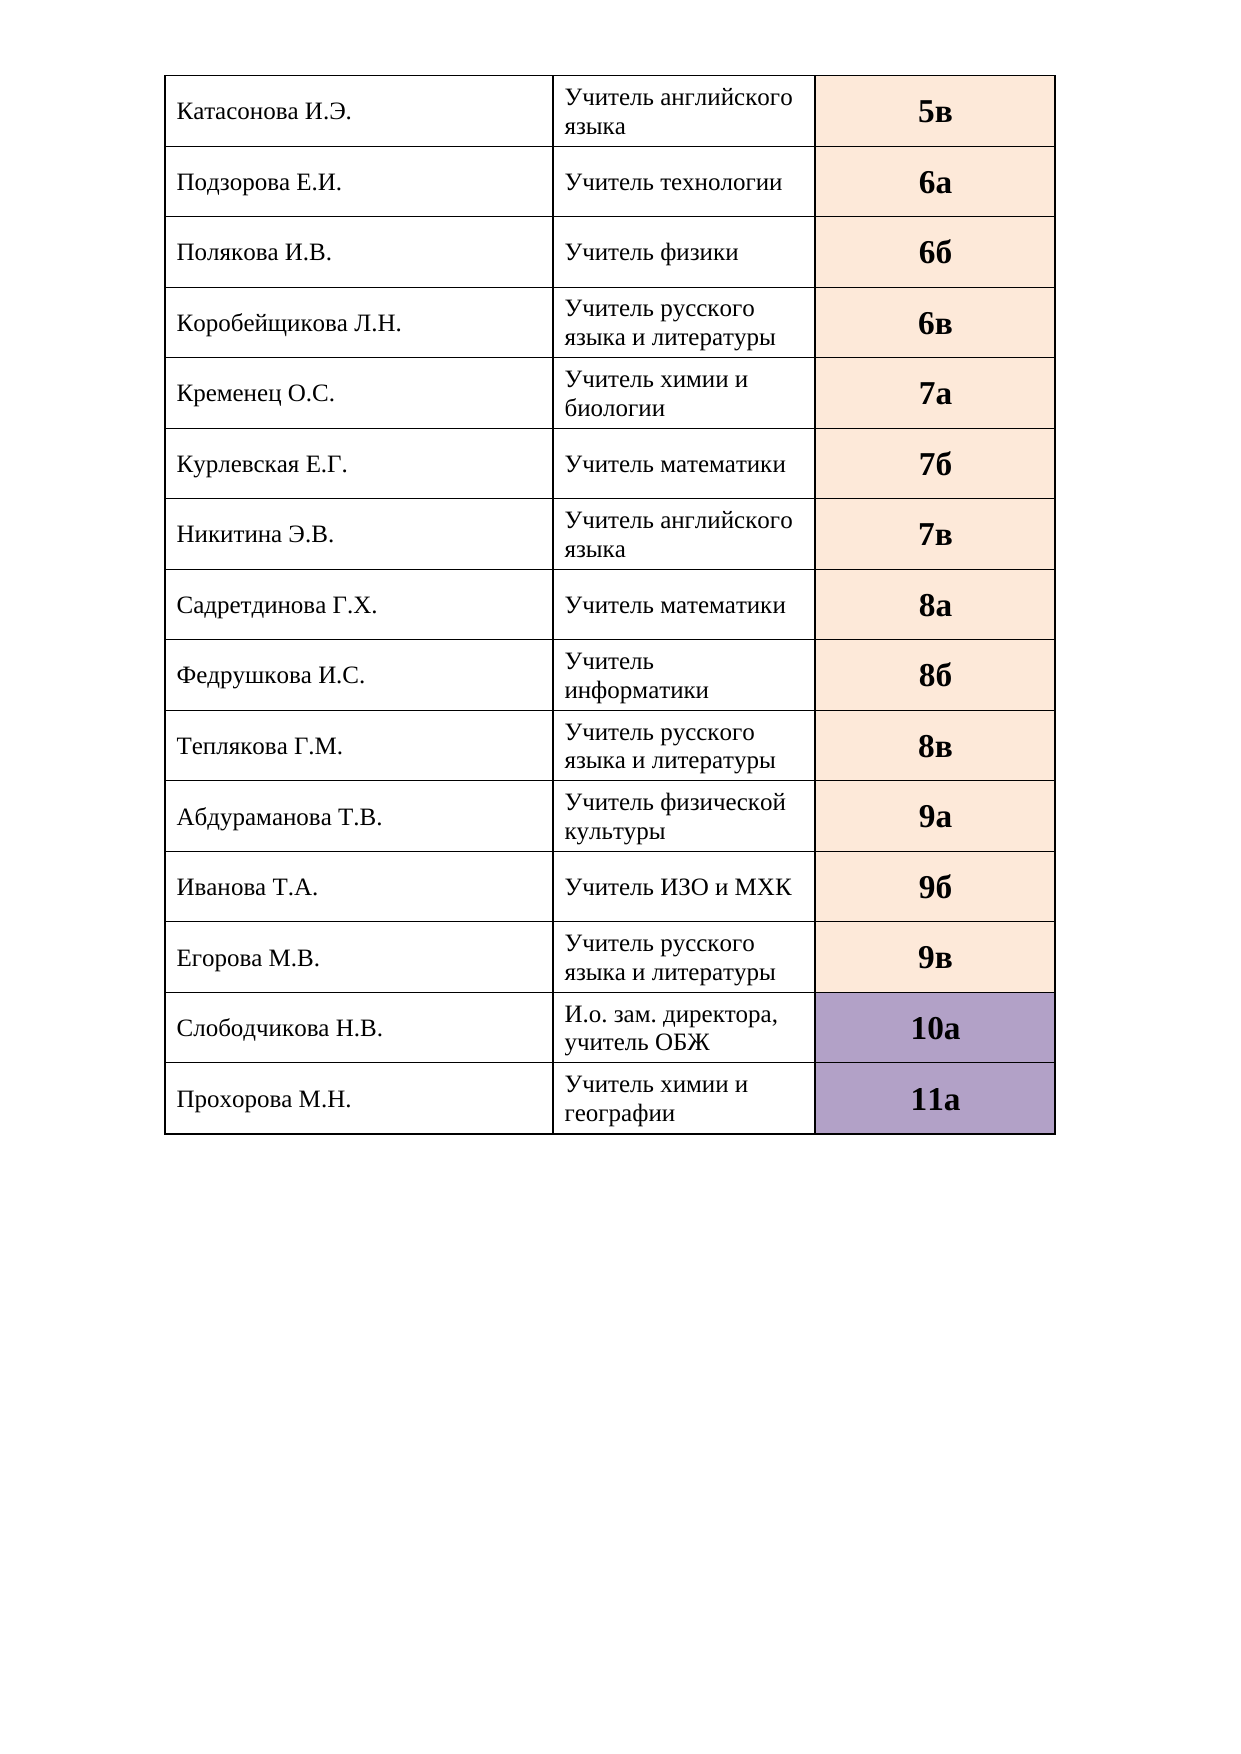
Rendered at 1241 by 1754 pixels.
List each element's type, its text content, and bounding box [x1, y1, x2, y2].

table_cell Учитель физики [554, 217, 814, 287]
table_cell Абдураманова Т.В. [166, 781, 552, 851]
table_cell 9в [816, 922, 1054, 992]
table_cell Учитель химии и биологии [554, 358, 814, 428]
table_cell Егорова М.В. [166, 922, 552, 992]
table_cell 7а [816, 358, 1054, 428]
table_cell Учитель математики [554, 570, 814, 639]
table_cell Учитель русского языка и литературы [554, 711, 814, 780]
table_cell Учитель ИЗО и МХК [554, 852, 814, 921]
table_cell 6б [816, 217, 1054, 287]
table_cell Прохорова М.Н. [166, 1063, 552, 1133]
table_cell Учитель информатики [554, 640, 814, 710]
table_cell Садретдинова Г.Х. [166, 570, 552, 639]
table_cell 10а [816, 993, 1054, 1062]
table_cell Учитель английского языка [554, 499, 814, 569]
table_cell Теплякова Г.М. [166, 711, 552, 780]
table_cell 9а [816, 781, 1054, 851]
table_cell Учитель математики [554, 429, 814, 498]
table_cell 9б [816, 852, 1054, 921]
table_cell Учитель английского языка [554, 76, 814, 146]
table_cell 5в [816, 76, 1054, 146]
table_cell Учитель русского языка и литературы [554, 922, 814, 992]
table_cell Учитель технологии [554, 147, 814, 216]
table_cell Подзорова Е.И. [166, 147, 552, 216]
table_cell И.о. зам. директора, учитель ОБЖ [554, 993, 814, 1062]
table_cell 6в [816, 288, 1054, 357]
table_cell Учитель химии и географии [554, 1063, 814, 1133]
table_cell 8а [816, 570, 1054, 639]
table_cell 11а [816, 1063, 1054, 1133]
table_cell Никитина Э.В. [166, 499, 552, 569]
table_cell 6а [816, 147, 1054, 216]
table_cell Учитель русского языка и литературы [554, 288, 814, 357]
table_cell 8в [816, 711, 1054, 780]
table_cell Катасонова И.Э. [166, 76, 552, 146]
table_cell Коробейщикова Л.Н. [166, 288, 552, 357]
table_cell Кременец О.С. [166, 358, 552, 428]
table_cell 8б [816, 640, 1054, 710]
table_cell Курлевская Е.Г. [166, 429, 552, 498]
table_cell 7б [816, 429, 1054, 498]
table_cell Полякова И.В. [166, 217, 552, 287]
table_cell Иванова Т.А. [166, 852, 552, 921]
table_cell 7в [816, 499, 1054, 569]
table_cell Учитель физической культуры [554, 781, 814, 851]
table_cell Федрушкова И.С. [166, 640, 552, 710]
table_cell Слободчикова Н.В. [166, 993, 552, 1062]
